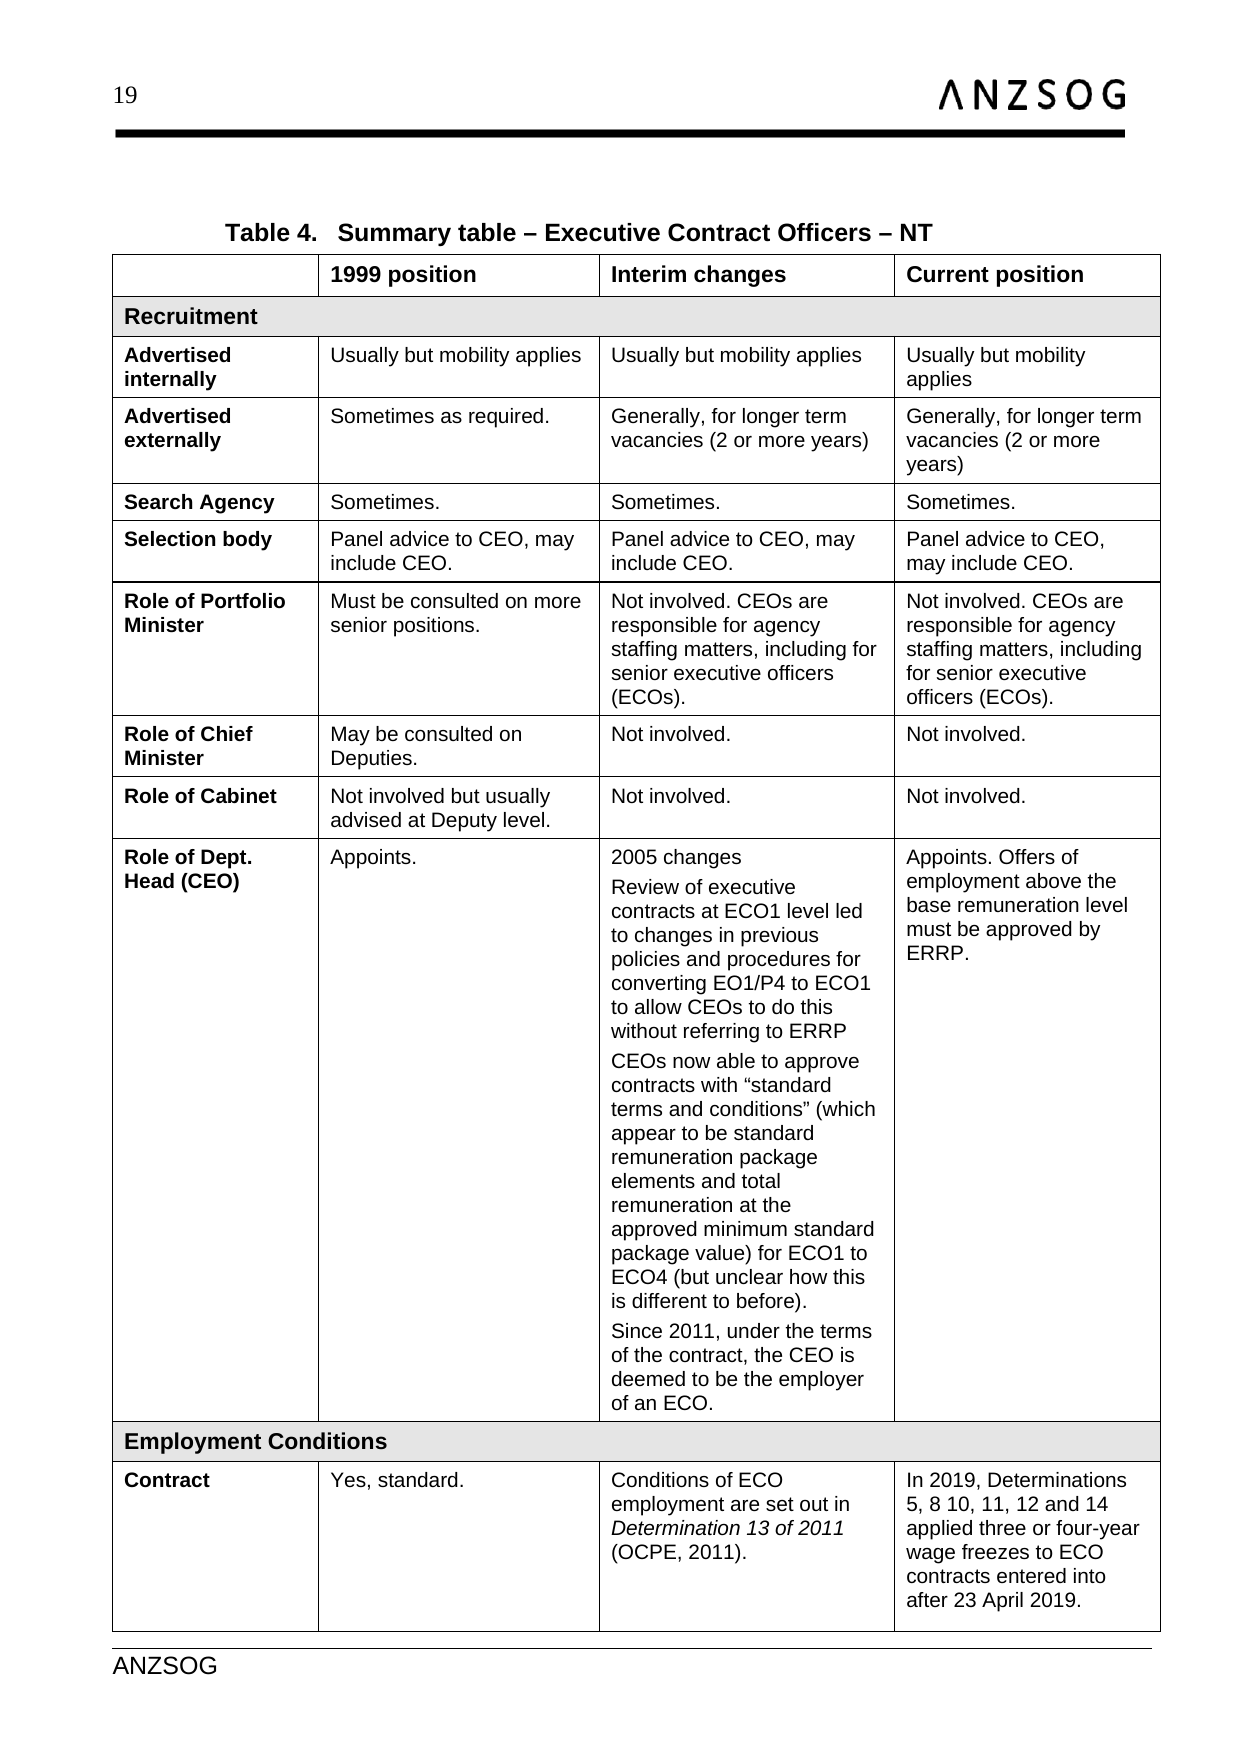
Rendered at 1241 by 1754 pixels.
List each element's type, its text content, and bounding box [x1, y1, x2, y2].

table_cell 2005 changes Review of executive contracts at ECO1 level led to changes in previous policies and procedures for converting EO1/P4 to ECO1 to allow CEOs to do this without referring to ERRP CEOs now able to approve contracts with “standard terms and conditions” (which appear to be standard remuneration package elements and total remuneration at the approved minimum standard package value) for ECO1 to ECO4 (but unclear how this is different to before). Since 2011, under the terms of the contract, the CEO is deemed to be the employer of an ECO. [600, 839, 894, 1421]
table_cell Panel advice to CEO, may include CEO. [895, 521, 1160, 581]
table_cell Recruitment [113, 297, 1160, 336]
table_cell Role of Chief Minister [113, 716, 318, 776]
table_cell Sometimes as required. [319, 398, 599, 482]
table_cell Selection body [113, 521, 318, 581]
table_cell Appoints. Offers of employment above the base remuneration level must be approved by ERRP. [895, 839, 1160, 1421]
table_cell Usually but mobility applies [600, 337, 894, 397]
table_cell Sometimes. [895, 484, 1160, 520]
table_cell Not involved. [600, 777, 894, 838]
table_cell Role of Portfolio Minister [113, 583, 318, 715]
table_cell Sometimes. [319, 484, 599, 520]
table_header 1999 position [319, 255, 599, 296]
table_cell Sometimes. [600, 484, 894, 520]
table_cell Role of Cabinet [113, 777, 318, 838]
table_header Current position [895, 255, 1160, 296]
table_cell Panel advice to CEO, may include CEO. [319, 521, 599, 581]
table_cell Role of Dept. Head (CEO) [113, 839, 318, 1421]
table_cell Not involved but usually advised at Deputy level. [319, 777, 599, 838]
table_cell In 2019, Determinations 5, 8 10, 11, 12 and 14 applied three or four-year wage freezes to ECO contracts entered into after 23 April 2019. [895, 1462, 1160, 1631]
table_cell Search Agency [113, 484, 318, 520]
picture [112, 73, 1132, 143]
table_cell Advertised internally [113, 337, 318, 397]
table_cell Not involved. [600, 716, 894, 776]
table_cell Not involved. CEOs are responsible for agency staffing matters, including for senior executive officers (ECOs). [600, 583, 894, 715]
table_cell Usually but mobility applies [895, 337, 1160, 397]
table_cell Generally, for longer term vacancies (2 or more years) [600, 398, 894, 482]
table_cell Conditions of ECO employment are set out in Determination 13 of 2011 (OCPE, 2011). [600, 1462, 894, 1631]
table_header [113, 255, 318, 296]
text Summary table – Executive Contract Officers – NT [225, 218, 1152, 247]
table_cell Not involved. [895, 777, 1160, 838]
table_cell Usually but mobility applies [319, 337, 599, 397]
table_cell Contract [113, 1462, 318, 1631]
table_cell Yes, standard. [319, 1462, 599, 1631]
table_cell Generally, for longer term vacancies (2 or more years) [895, 398, 1160, 482]
table_cell Panel advice to CEO, may include CEO. [600, 521, 894, 581]
table_cell Must be consulted on more senior positions. [319, 583, 599, 715]
table_cell Employment Conditions [113, 1422, 1160, 1461]
table_cell Advertised externally [113, 398, 318, 482]
table_cell Not involved. [895, 716, 1160, 776]
table_cell Appoints. [319, 839, 599, 1421]
table_cell Not involved. CEOs are responsible for agency staffing matters, including for senior executive officers (ECOs). [895, 583, 1160, 715]
table_header Interim changes [600, 255, 894, 296]
table_cell May be consulted on Deputies. [319, 716, 599, 776]
